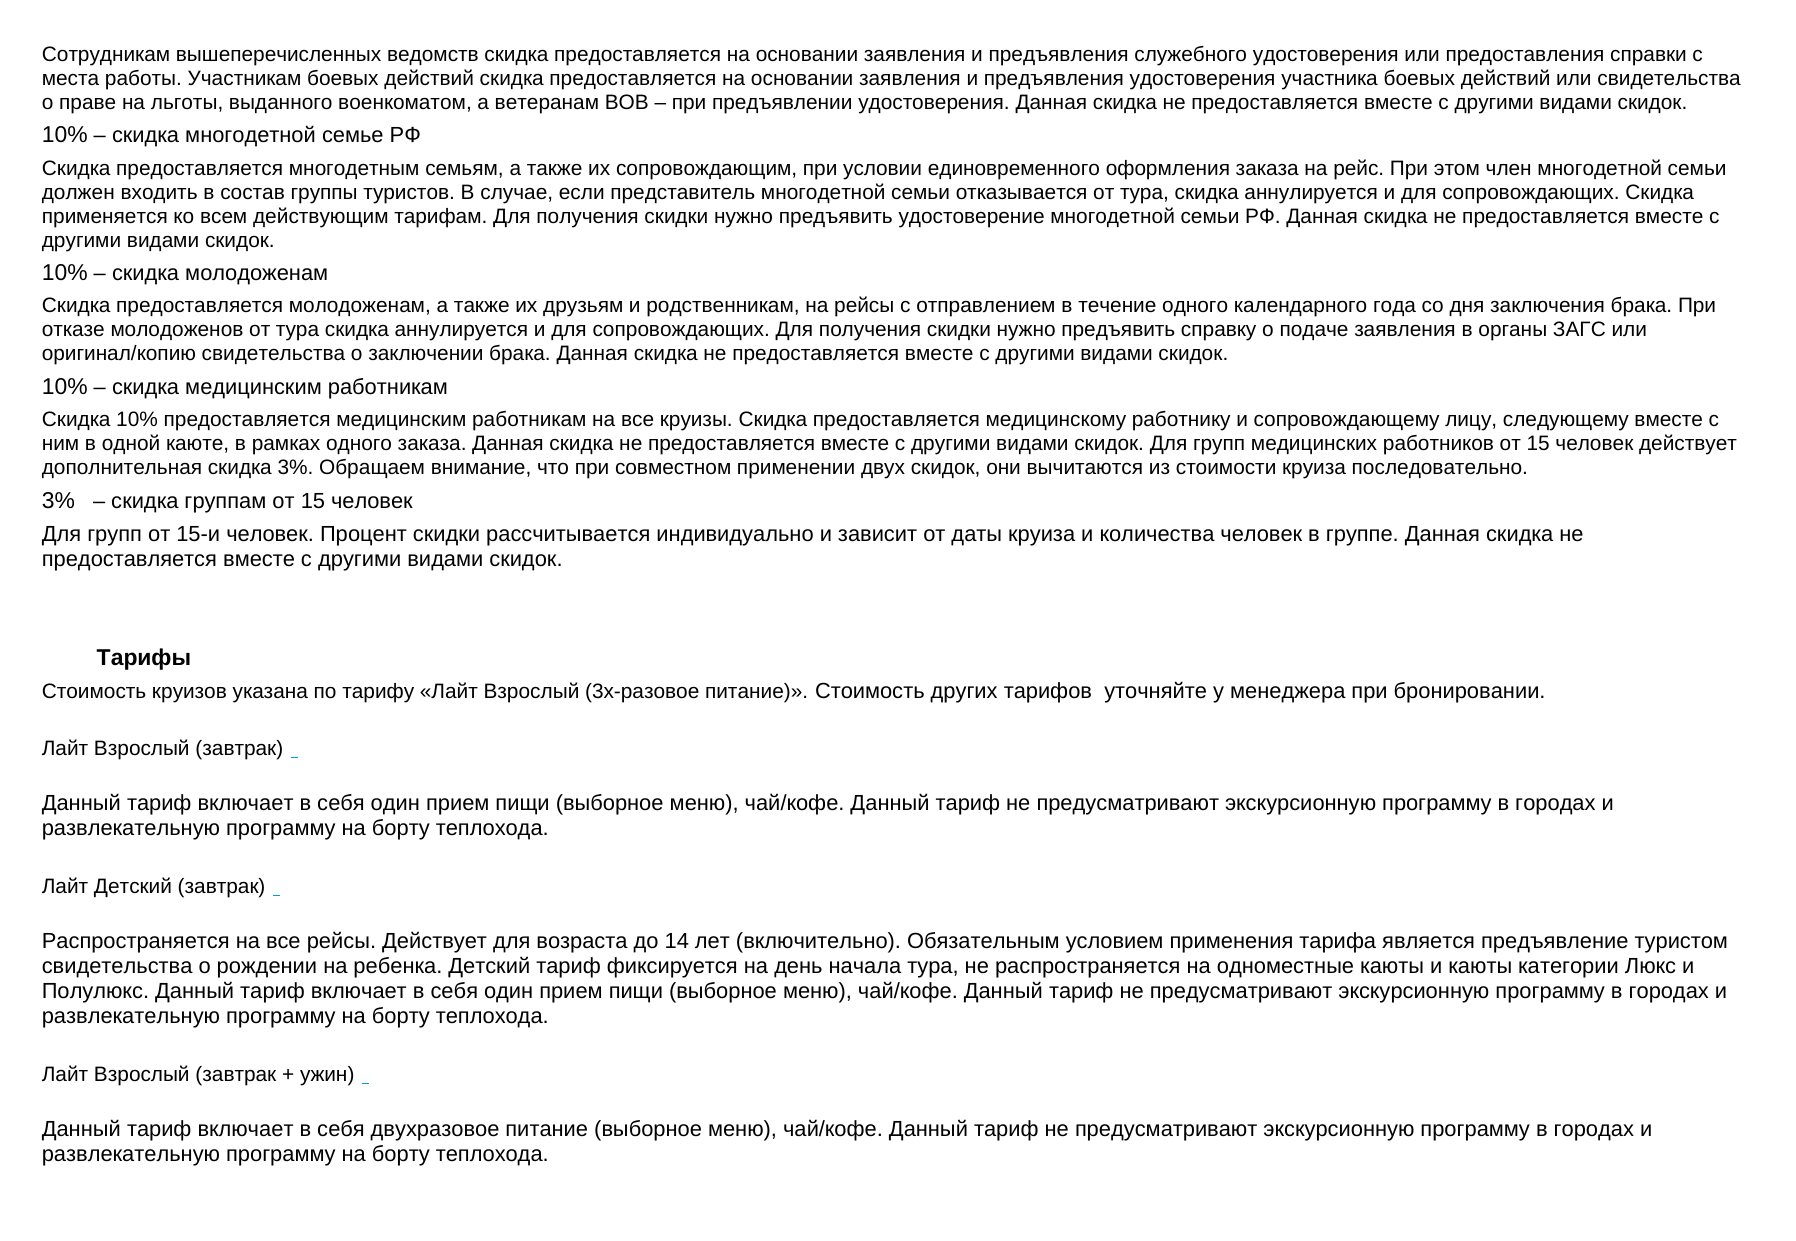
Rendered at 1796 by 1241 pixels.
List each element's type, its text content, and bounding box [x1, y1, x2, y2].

text Для групп от 15-и человек. Процент скидки рассчитывается индивидуально и зависит от даты круиза и количества человек в группе. Данная скидка не предоставляется вместе с другими видами скидок. [42, 521, 1754, 571]
subtitle Лайт Взрослый (завтрак) [42, 732, 1754, 761]
text Скидка предоставляется молодоженам, а также их друзьям и родственникам, на рейсы с отправлением в течение одного календарного года со дня заключения брака. При отказе молодоженов от тура скидка аннулируется и для сопровождающих. Для получения скидки нужно предъявить справку о подаче заявления в органы ЗАГС или оригинал/копию свидетельства о заключении брака. Данная скидка не предоставляется вместе с другими видами скидок. [42, 293, 1754, 365]
text Скидка предоставляется многодетным семьям, а также их сопровождающим, при условии единовременного оформления заказа на рейс. При этом член многодетной семьи должен входить в состав группы туристов. В случае, если представитель многодетной семьи отказывается от тура, скидка аннулируется и для сопровождающих. Скидка применяется ко всем действующим тарифам. Для получения скидки нужно предъявить удостоверение многодетной семьи РФ. Данная скидка не предоставляется вместе с другими видами скидок. [42, 156, 1754, 251]
text Cкидка 10% предоставляется медицинским работникам на все круизы. Скидка предоставляется медицинскому работнику и сопровождающему лицу, следующему вместе с ним в одной каюте, в рамках одного заказа. Данная скидка не предоставляется вместе с другими видами скидок. Для групп медицинских работников от 15 человек действует дополнительная скидка 3%. Обращаем внимание, что при совместном применении двух скидок, они вычитаются из стоимости круиза последовательно. [42, 407, 1754, 479]
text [42, 42, 1754, 113]
text Данный тариф включает в себя двухразовое питание (выборное меню), чай/кофе. Данный тариф не предусматривают экскурсионную программу в городах и развлекательную программу на борту теплохода. [42, 1115, 1754, 1166]
text 10% – скидка многодетной семье РФ [42, 121, 1754, 148]
text Тарифы [42, 596, 1754, 670]
text 3% – скидка группам от 15 человек [42, 487, 1754, 513]
text Распространяется на все рейсы. Действует для возраста до 14 лет (включительно). Обязательным условием применения тарифа является предъявление туристом свидетельства о рождении на ребенка. Детский тариф фиксируется на день начала тура, не распространяется на одноместные каюты и каюты категории Люкс и Полулюкс. Данный тариф включает в себя один прием пищи (выборное меню), чай/кофе. Данный тариф не предусматривают экскурсионную программу в городах и развлекательную программу на борту теплохода. [42, 927, 1754, 1028]
text 10% – скидка молодоженам [42, 259, 1754, 286]
subtitle Лайт Детский (завтрак) [42, 869, 1754, 898]
text 10% – скидка медицинским работникам [42, 373, 1754, 399]
text Стоимость круизов указана по тарифу «Лайт Взрослый (3х-разовое питание)». Стоимость других тарифов уточняйте у менеджера при бронировании. [42, 678, 1754, 703]
subtitle Лайт Взрослый (завтрак + ужин) [42, 1057, 1754, 1086]
text Данный тариф включает в себя один прием пищи (выборное меню), чай/кофе. Данный тариф не предусматривают экскурсионную программу в городах и развлекательную программу на борту теплохода. [42, 790, 1754, 840]
